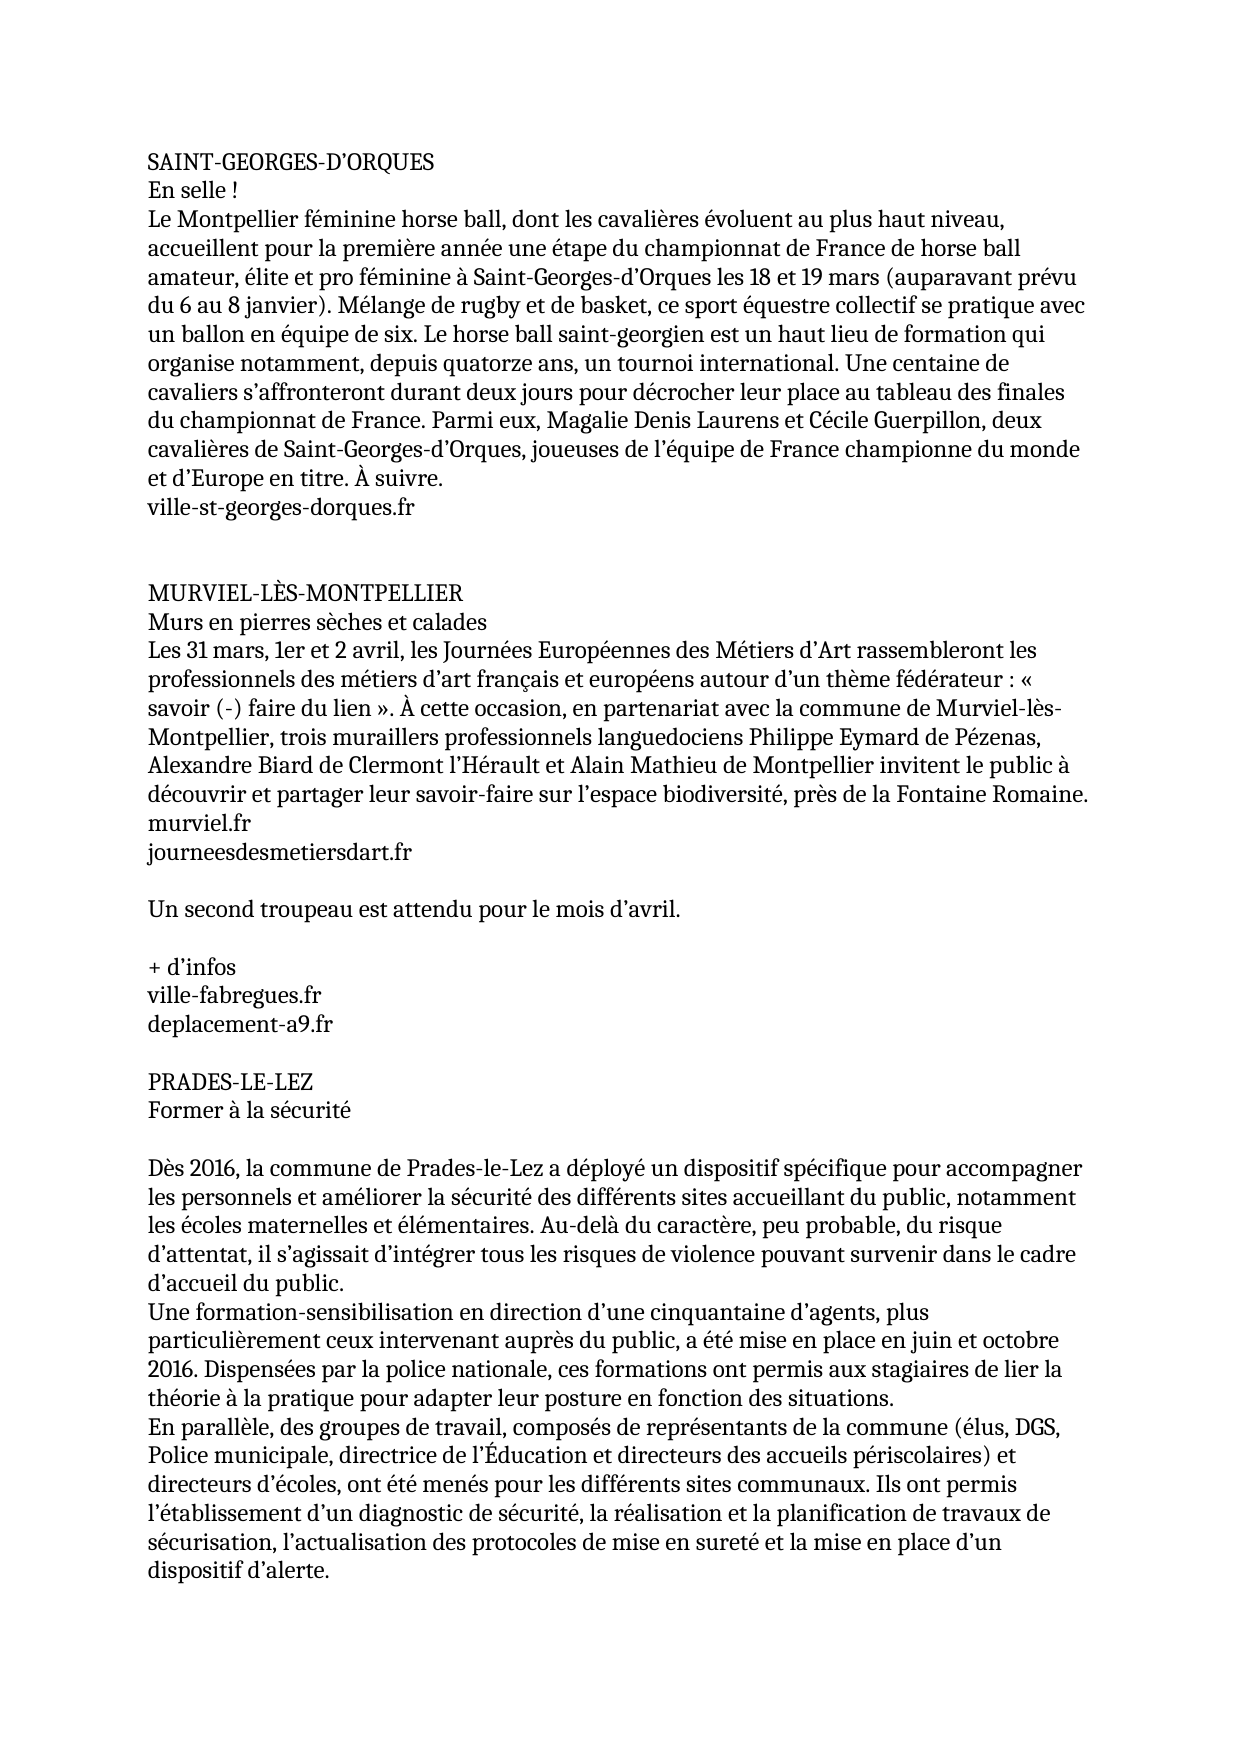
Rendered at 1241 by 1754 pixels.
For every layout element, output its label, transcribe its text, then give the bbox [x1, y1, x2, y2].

text Murs en pierres sèches et calades [148, 608, 1093, 636]
text + d’infos [148, 953, 1093, 981]
text journeesdesmetiersdart.fr [148, 838, 1093, 866]
text Les 31 mars, 1er et 2 avril, les Journées Européennes des Métiers d’Art rassembleront les professionnels des métiers d’art français et européens autour d’un thème fédérateur : « savoir (-) faire du lien ». À cette occasion, en partenariat avec la commune de Murviel-lès-Montpellier, trois muraillers professionnels languedociens Philippe Eymard de Pézenas, Alexandre Biard de Clermont l’Hérault et Alain Mathieu de Montpellier invitent le public à découvrir et partager leur savoir-faire sur l’espace biodiversité, près de la Fontaine Romaine. [148, 636, 1093, 809]
text murviel.fr [148, 809, 1093, 838]
text En selle ! [148, 176, 1093, 205]
text Le Montpellier féminine horse ball, dont les cavalières évoluent au plus haut niveau, accueillent pour la première année une étape du championnat de France de horse ball amateur, élite et pro féminine à Saint-Georges-d’Orques les 18 et 19 mars (auparavant prévu du 6 au 8 janvier). Mélange de rugby et de basket, ce sport équestre collectif se pratique avec un ballon en équipe de six. Le horse ball saint-georgien est un haut lieu de formation qui organise notamment, depuis quatorze ans, un tournoi international. Une centaine de cavaliers s’affronteront durant deux jours pour décrocher leur place au tableau des finales du championnat de France. Parmi eux, Magalie Denis Laurens et Cécile Guerpillon, deux cavalières de Saint-Georges-d’Orques, joueuses de l’équipe de France championne du monde et d’Europe en titre. À suivre. [148, 205, 1093, 493]
text Un second troupeau est attendu pour le mois d’avril. [148, 895, 1093, 924]
text Une formation-sensibilisation en direction d’une cinquantaine d’agents, plus particulièrement ceux intervenant auprès du public, a été mise en place en juin et octobre 2016. Dispensées par la police nationale, ces formations ont permis aux stagiaires de lier la théorie à la pratique pour adapter leur posture en fonction des situations. [148, 1298, 1093, 1413]
text deplacement-a9.fr [148, 1010, 1093, 1039]
text PRADES-LE-LEZ [148, 1068, 1093, 1096]
text Dès 2016, la commune de Prades-le-Lez a déployé un dispositif spécifique pour accompagner les personnels et améliorer la sécurité des différents sites accueillant du public, notamment les écoles maternelles et élémentaires. Au-delà du caractère, peu probable, du risque d’attentat, il s’agissait d’intégrer tous les risques de violence pouvant survenir dans le cadre d’accueil du public. [148, 1154, 1093, 1298]
text En parallèle, des groupes de travail, composés de représentants de la commune (élus, DGS, Police municipale, directrice de l’Éducation et directeurs des accueils périscolaires) et directeurs d’écoles, ont été menés pour les différents sites communaux. Ils ont permis l’établissement d’un diagnostic de sécurité, la réalisation et la planification de travaux de sécurisation, l’actualisation des protocoles de mise en sureté et la mise en place d’un dispositif d’alerte. [148, 1413, 1093, 1585]
text Former à la sécurité [148, 1096, 1093, 1125]
text ville-st-georges-dorques.fr [148, 493, 1093, 521]
text MURVIEL-LÈS-MONTPELLIER [148, 579, 1093, 608]
text SAINT-GEORGES-D’ORQUES [148, 148, 1093, 176]
text ville-fabregues.fr [148, 981, 1093, 1010]
